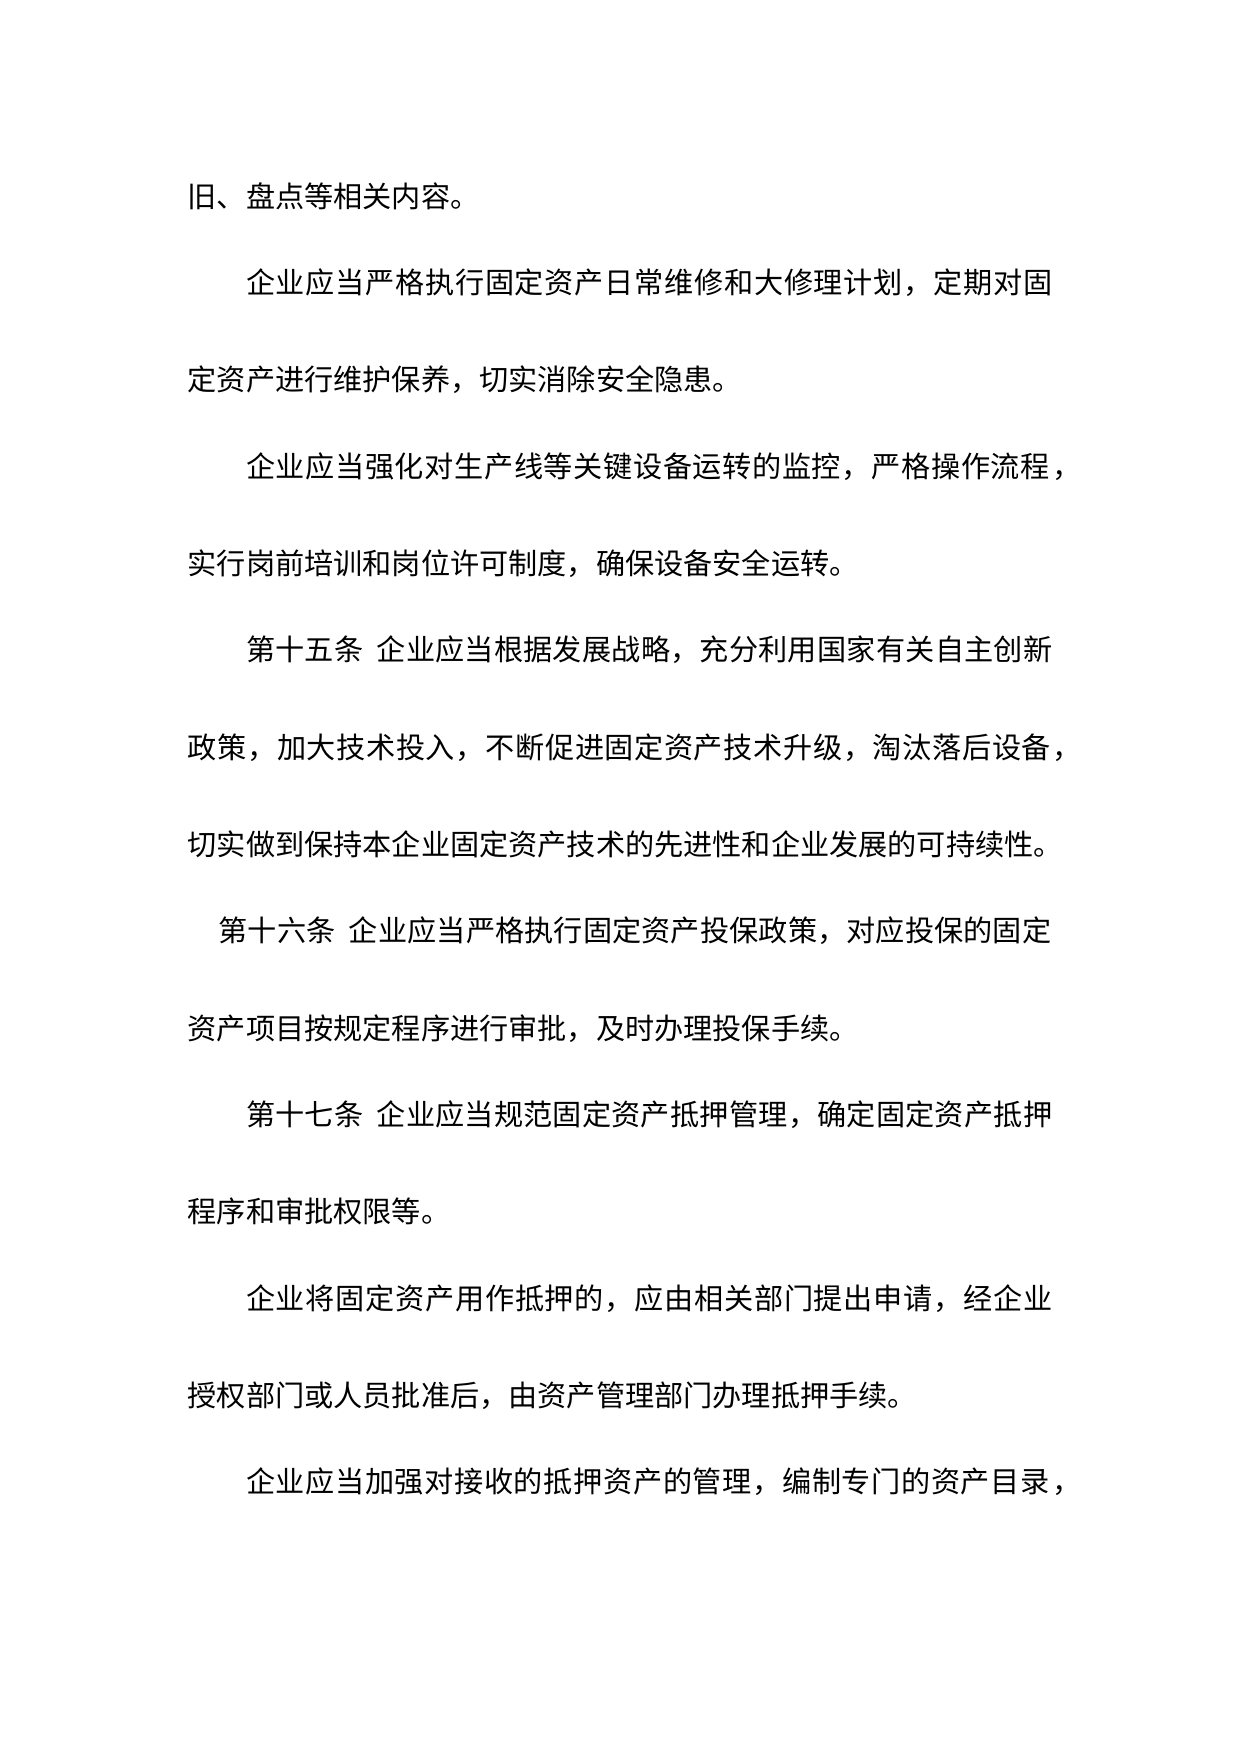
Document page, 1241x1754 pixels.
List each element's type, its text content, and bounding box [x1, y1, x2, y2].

text 第十五条 企业应当根据发展战略，充分利用国家有关自主创新政策，加大技术投入，不断促进固定资产技术升级，淘汰落后设备，切实做到保持本企业固定资产技术的先进性和企业发展的可持续性。 [187, 615, 1053, 875]
text 企业应当强化对生产线等关键设备运转的监控，严格操作流程，实行岗前培训和岗位许可制度，确保设备安全运转。 [187, 432, 1053, 594]
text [187, 162, 1053, 227]
text 第十六条 企业应当严格执行固定资产投保政策，对应投保的固定资产项目按规定程序进行审批，及时办理投保手续。 [187, 897, 1053, 1059]
text 企业应当严格执行固定资产日常维修和大修理计划，定期对固定资产进行维护保养，切实消除安全隐患。 [187, 248, 1053, 411]
text 企业将固定资产用作抵押的，应由相关部门提出申请，经企业授权部门或人员批准后，由资产管理部门办理抵押手续。 [187, 1264, 1053, 1426]
text 第十七条 企业应当规范固定资产抵押管理，确定固定资产抵押程序和审批权限等。 [187, 1080, 1053, 1243]
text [187, 1447, 1053, 1512]
